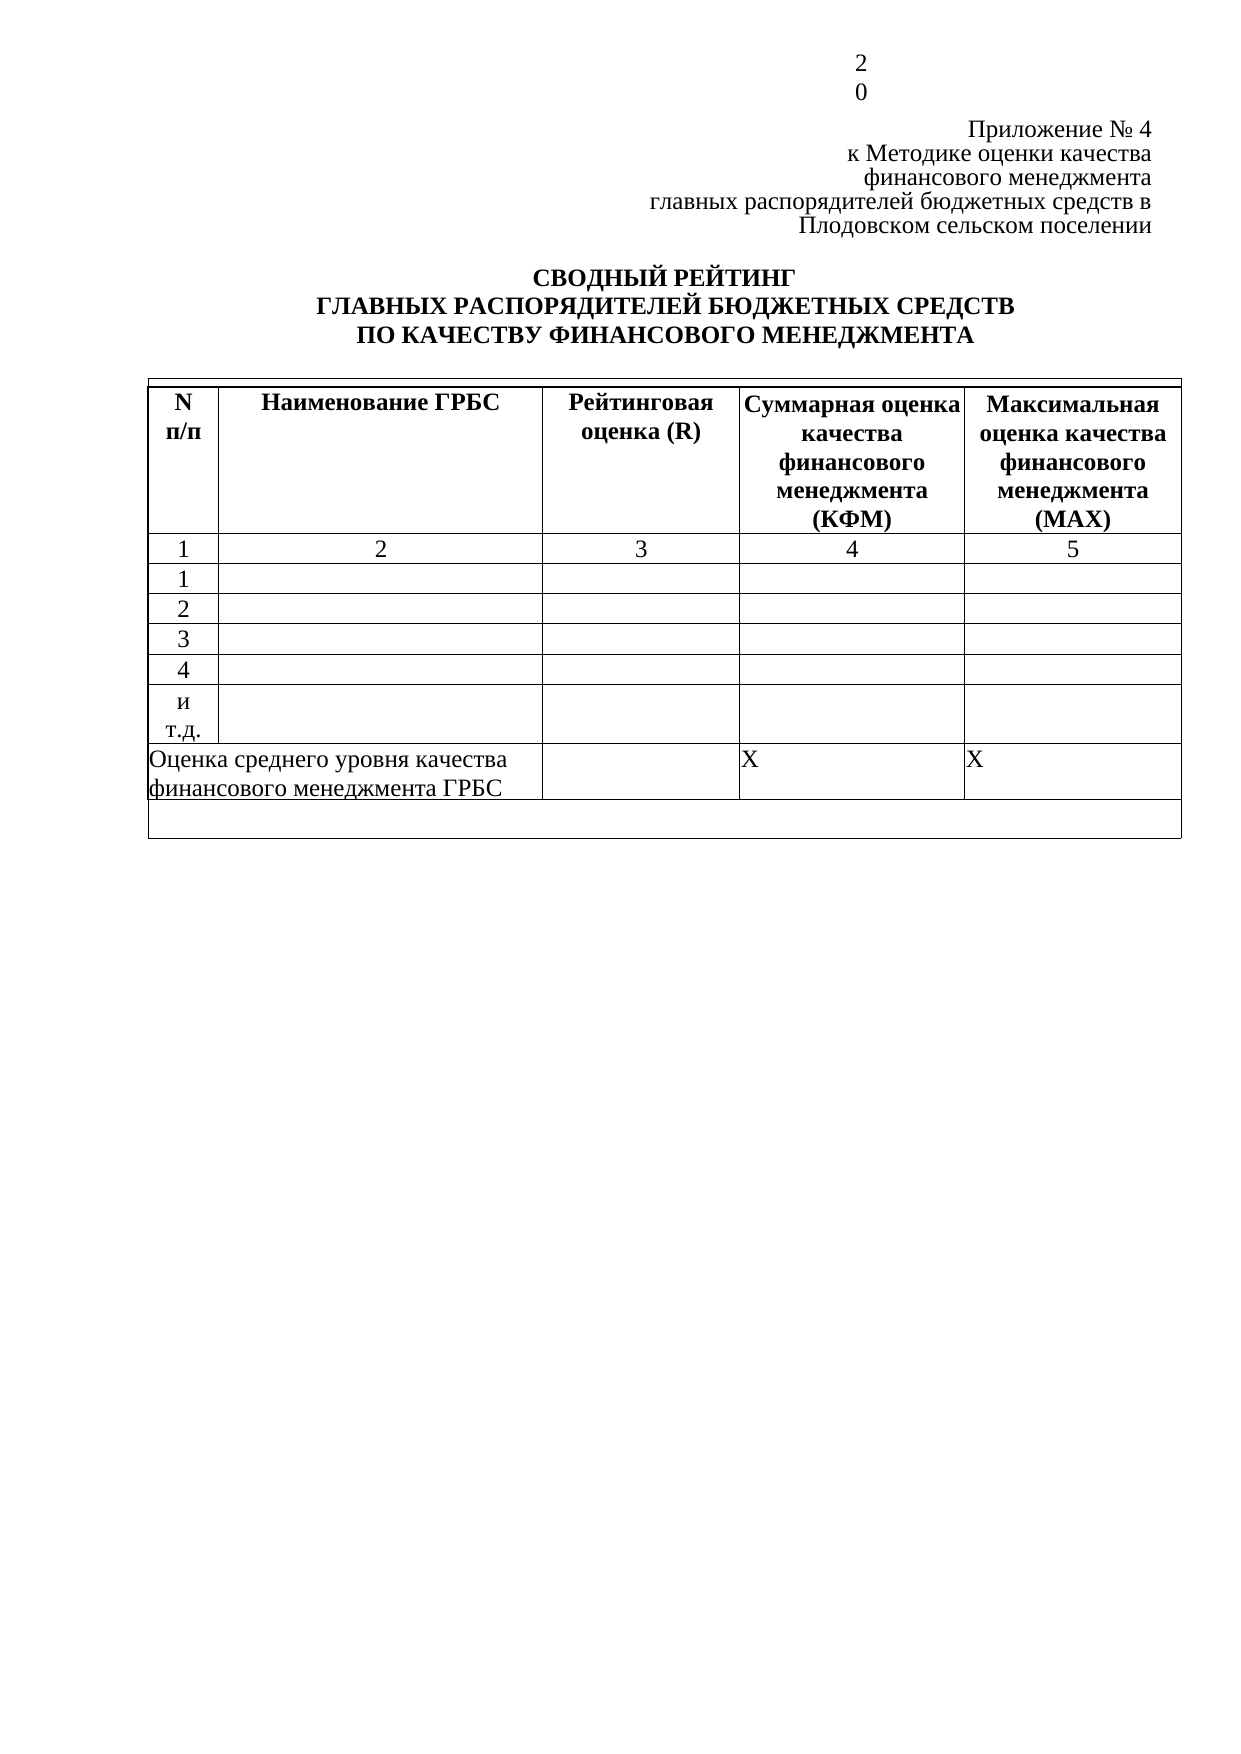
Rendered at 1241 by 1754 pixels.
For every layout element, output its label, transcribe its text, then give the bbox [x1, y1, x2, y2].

table_cell [543, 744, 739, 799]
table_cell 4 [149, 655, 218, 684]
table_cell 3 [149, 624, 218, 654]
text к Методике оценки качества [177, 142, 1152, 166]
table_cell 4 [740, 534, 964, 563]
table_cell [740, 564, 964, 593]
table_cell [740, 685, 964, 743]
table_cell [543, 564, 739, 593]
table_cell 3 [543, 534, 739, 563]
table_cell [219, 594, 542, 623]
table_cell [543, 655, 739, 684]
table_cell [965, 564, 1181, 593]
table_cell и т.д. [149, 685, 218, 743]
table_cell 2 [149, 594, 218, 623]
table_cell [965, 624, 1181, 654]
table_header N п/п [149, 388, 218, 533]
table_cell 5 [965, 534, 1181, 563]
table_cell [740, 655, 964, 684]
table_cell [219, 655, 542, 684]
table_cell [740, 624, 964, 654]
table_cell [965, 594, 1181, 623]
table_cell [965, 685, 1181, 743]
text ПО КАЧЕСТВУ ФИНАНСОВОГО МЕНЕДЖМЕНТА [179, 320, 1152, 349]
table_header Рейтинговая оценка (R) [543, 388, 739, 533]
text финансового менеджмента [177, 166, 1152, 190]
text ГЛАВНЫХ РАСПОРЯДИТЕЛЕЙ БЮДЖЕТНЫХ СРЕДСТВ [179, 292, 1152, 320]
table_cell [219, 685, 542, 743]
table_header Суммарная оценка качества финансового менеджмента (КФМ) [740, 388, 964, 533]
table_cell [965, 655, 1181, 684]
table_cell [219, 564, 542, 593]
table_header Наименование ГРБС [219, 388, 542, 533]
text главных распорядителей бюджетных средств в [177, 190, 1152, 214]
text Плодовском сельском поселении [177, 214, 1152, 238]
table_cell 2 [219, 534, 542, 563]
table_cell [740, 594, 964, 623]
table_cell Оценка среднего уровня качества финансового менеджмента ГРБС (MR) [149, 744, 542, 799]
table_cell [543, 624, 739, 654]
text Приложение № 4 [177, 118, 1152, 142]
table_cell X [965, 744, 1181, 799]
table_cell [219, 624, 542, 654]
table_cell 1 [149, 534, 218, 563]
table_header Максимальная оценка качества финансового менеджмента (MAX) [965, 388, 1181, 533]
text СВОДНЫЙ РЕЙТИНГ [177, 263, 1152, 292]
table_cell [543, 594, 739, 623]
table_cell [543, 685, 739, 743]
table_cell X [740, 744, 964, 799]
table_cell 1 [149, 564, 218, 593]
